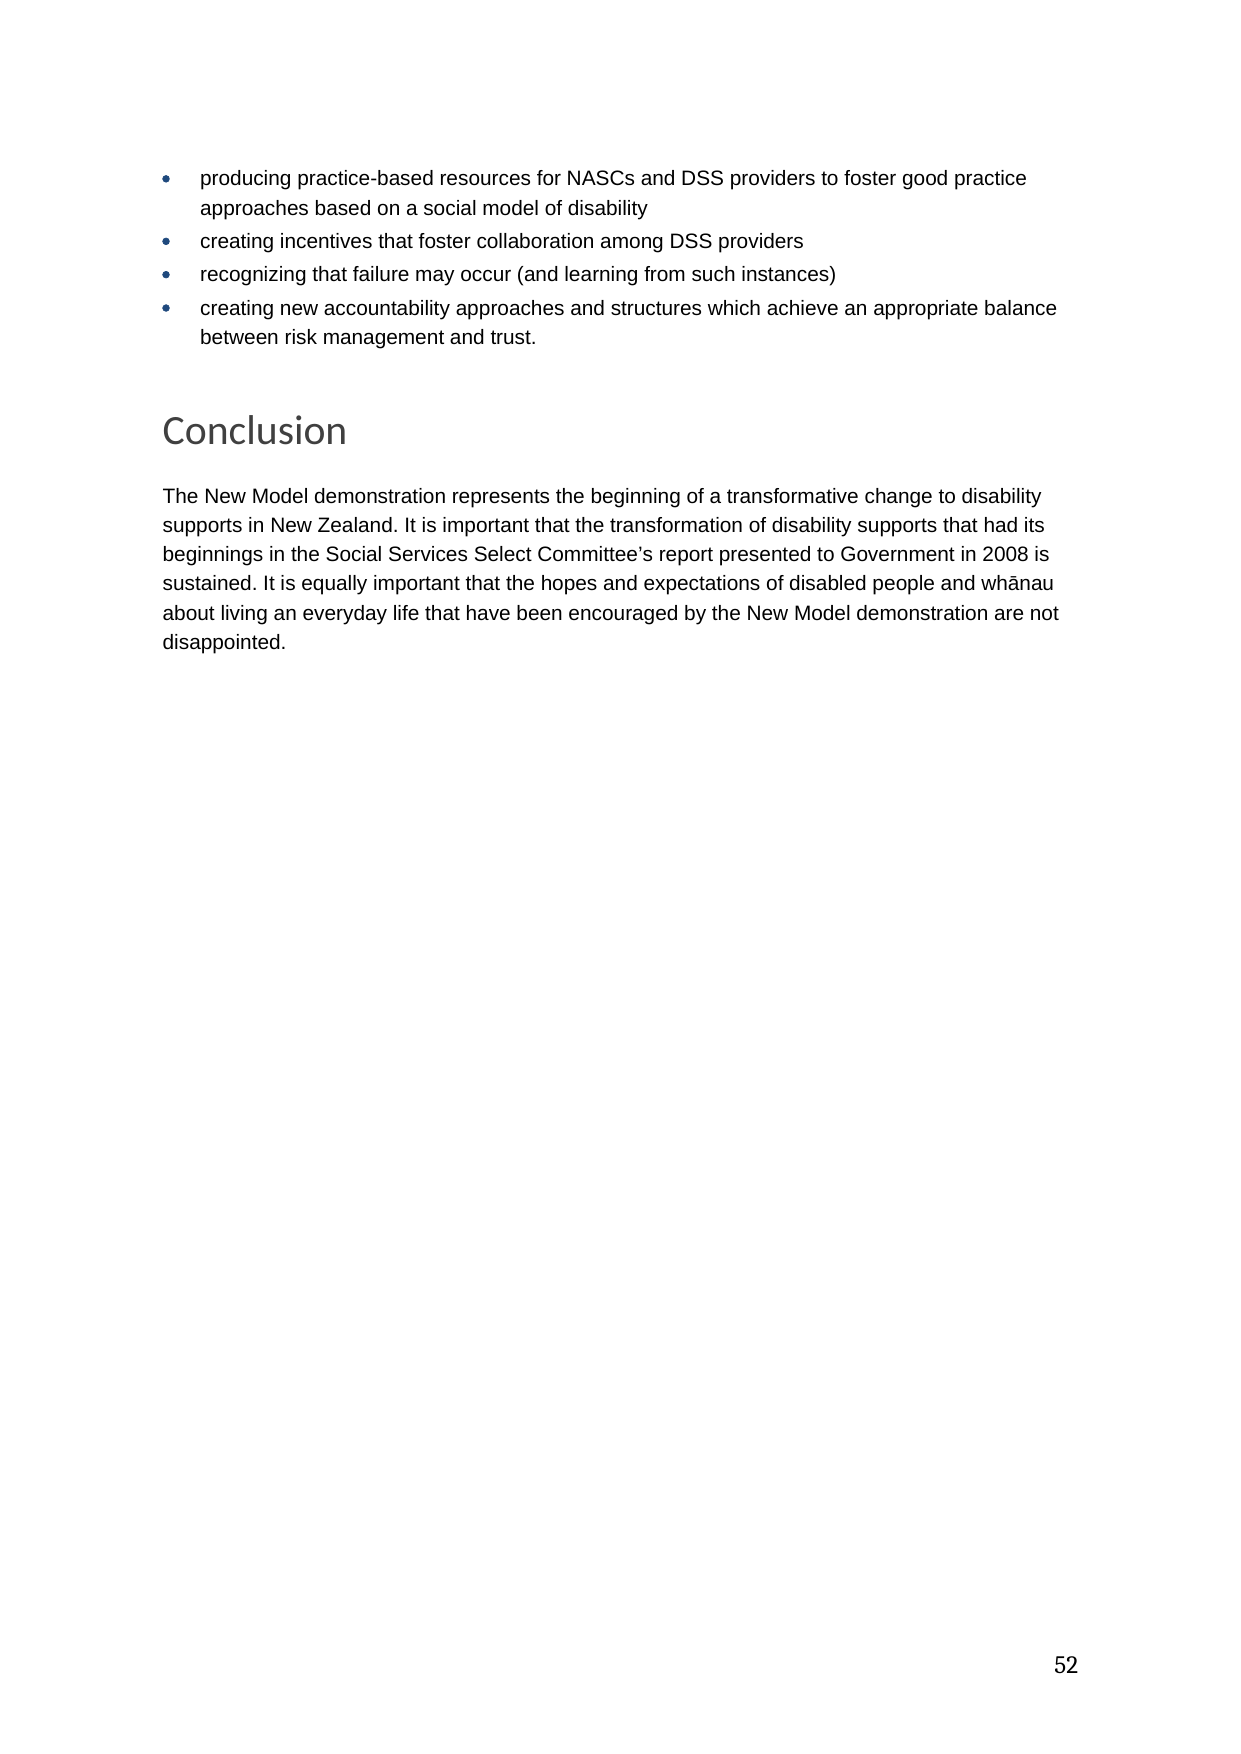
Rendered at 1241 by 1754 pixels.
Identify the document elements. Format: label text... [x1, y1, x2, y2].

text producing practice-based resources for NASCs and DSS providers to foster good practice approaches based on a social model of disability [162, 162, 1078, 221]
subtitle Conclusion [162, 404, 1078, 455]
text creating new accountability approaches and structures which achieve an appropriate balance between risk management and trust. [162, 292, 1078, 350]
text The New Model demonstration represents the beginning of a transformative change to disability supports in New Zealand. It is important that the transformation of disability supports that had its beginnings in the Social Services Select Committee’s report presented to Government in 2008 is sustained. It is equally important that the hopes and expectations of disabled people and whānau about living an everyday life that have been encouraged by the New Model demonstration are not disappointed. [162, 480, 1078, 655]
text recognizing that failure may occur (and learning from such instances) [162, 258, 1078, 287]
text creating incentives that foster collaboration among DSS providers [162, 225, 1078, 254]
